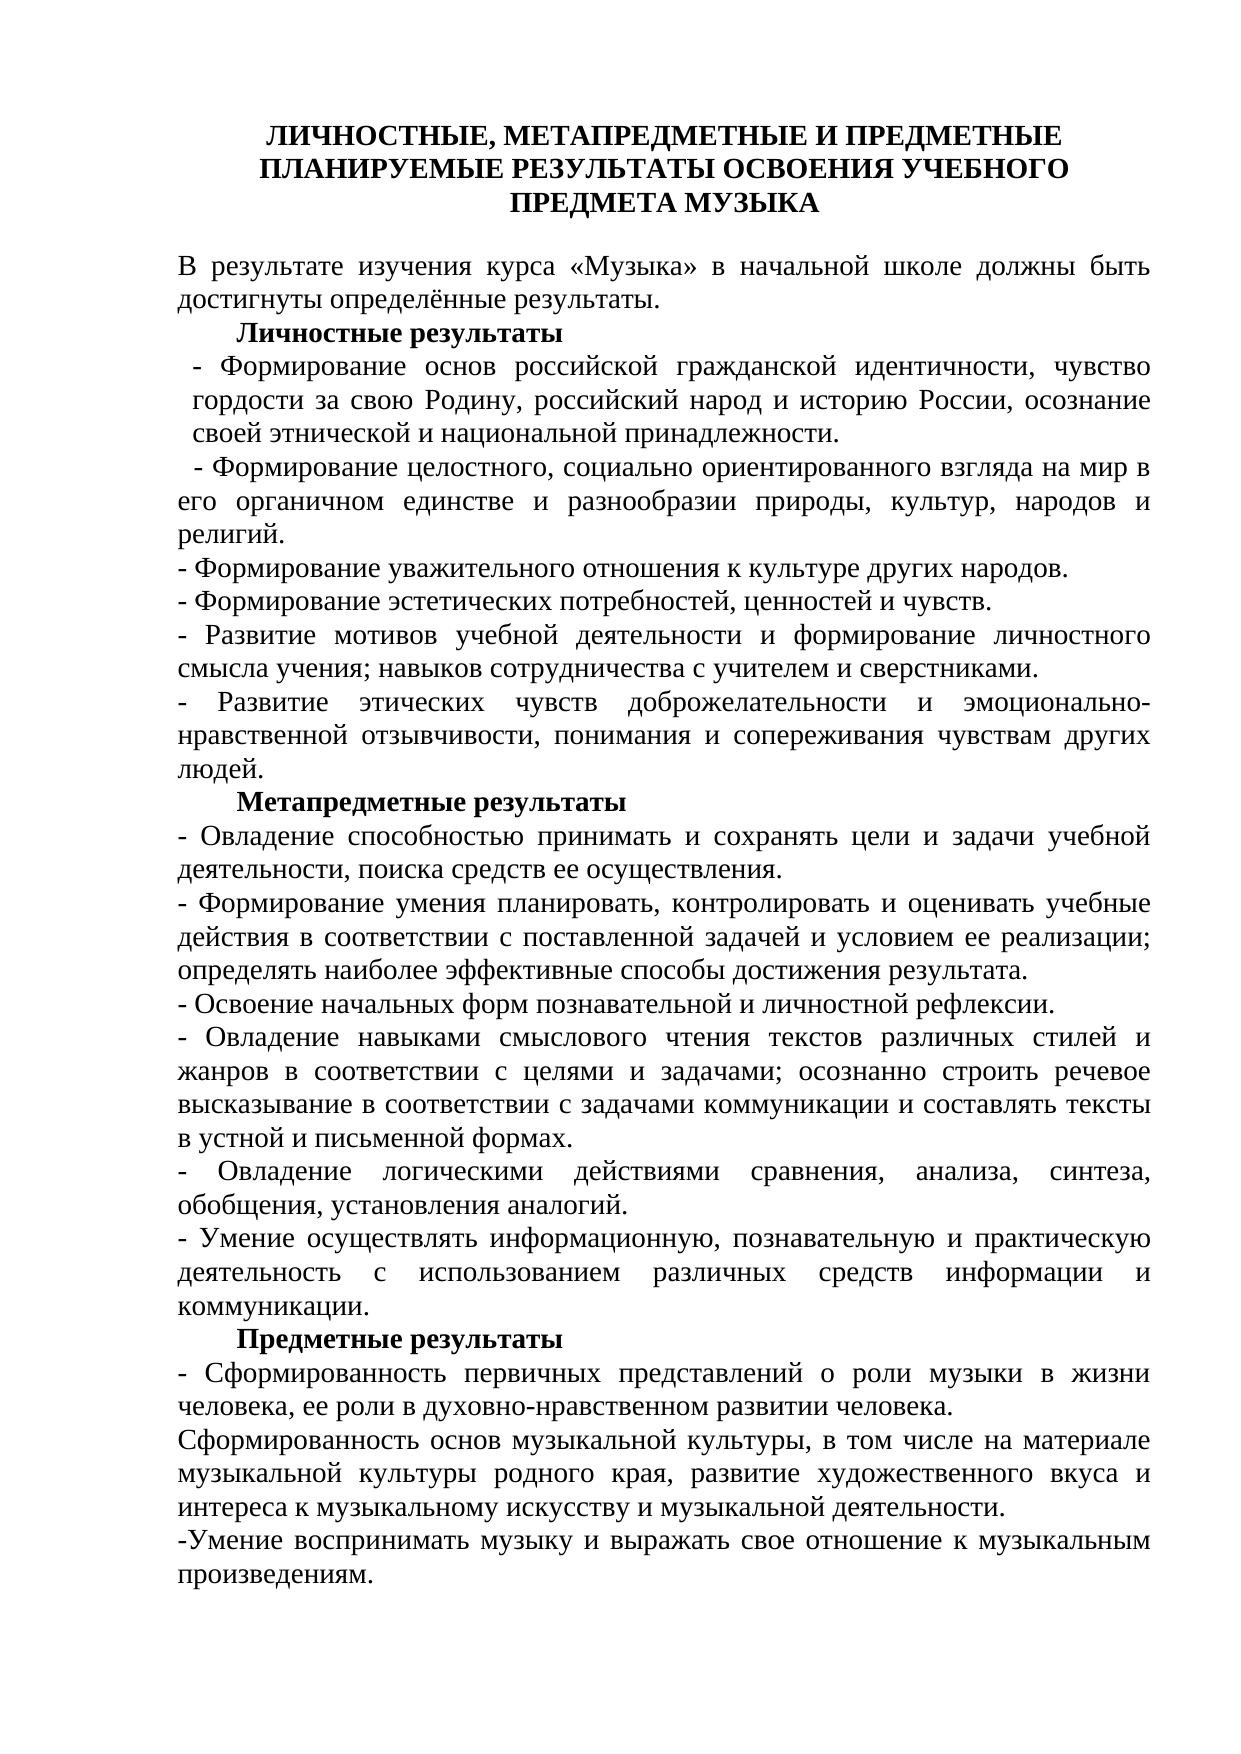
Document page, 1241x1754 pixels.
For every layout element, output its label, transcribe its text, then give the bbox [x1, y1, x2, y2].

text - Формирование эстетических потребностей, ценностей и чувств. [177, 583, 1152, 617]
text - Умение осуществлять информационную, познавательную и практическую деятельность с использованием различных средств информации и коммуникации. [177, 1221, 1152, 1321]
text - Формирование целостного, социально ориентированного взгляда на мир в его органичном единстве и разнообразии природы, культур, народов и религий. [177, 449, 1152, 550]
text - Овладение логическими действиями сравнения, анализа, синтеза, обобщения, установления аналогий. [177, 1153, 1152, 1221]
text - Освоение начальных форм познавательной и личностной рефлексии. [177, 986, 1152, 1019]
text - Развитие мотивов учебной деятельности и формирование личностного смысла учения; навыков сотрудничества с учителем и сверстниками. [177, 617, 1152, 684]
text - Формирование умения планировать, контролировать и оценивать учебные действия в соответствии с поставленной задачей и условием ее реализации; определять наиболее эффективные способы достижения результата. [177, 885, 1152, 986]
text - Сформированность первичных представлений о роли музыки в жизни человека, ее роли в духовно-нравственном развитии человека. [177, 1355, 1152, 1422]
text - Овладение навыками смыслового чтения текстов различных стилей и жанров в соответствии с целями и задачами; осознанно строить речевое высказывание в соответствии с задачами коммуникации и составлять тексты в устной и письменной формах. [177, 1019, 1152, 1153]
text В результате изучения курса «Музыка» в начальной школе должны быть достигнуты определённые результаты. [177, 248, 1152, 315]
text - Развитие этических чувств доброжелательности и эмоционально-нравственной отзывчивости, понимания и сопереживания чувствам других людей. [177, 684, 1152, 784]
text Личностные результаты [177, 315, 1152, 348]
text Предметные результаты [177, 1321, 1152, 1355]
text ЛИЧНОСТНЫЕ, МЕТАПРЕДМЕТНЫЕ И ПРЕДМЕТНЫЕ ПЛАНИРУЕМЫЕ РЕЗУЛЬТАТЫ ОСВОЕНИЯ УЧЕБНОГО ПРЕДМЕТА МУЗЫКА [177, 118, 1152, 219]
text - Формирование основ российской гражданской идентичности, чувство гордости за свою Родину, российский народ и историю России, осознание своей этнической и национальной принадлежности. [192, 348, 1152, 449]
text Метапредметные результаты [177, 784, 1152, 818]
text -Умение воспринимать музыку и выражать свое отношение к музыкальным произведениям. [177, 1522, 1152, 1589]
text - Овладение способностью принимать и сохранять цели и задачи учебной деятельности, поиска средств ее осуществления. [177, 818, 1152, 885]
text Сформированность основ музыкальной культуры, в том числе на материале музыкальной культуры родного края, развитие художественного вкуса и интереса к музыкальному искусству и музыкальной деятельности. [177, 1422, 1152, 1522]
text - Формирование уважительного отношения к культуре других народов. [177, 550, 1152, 583]
